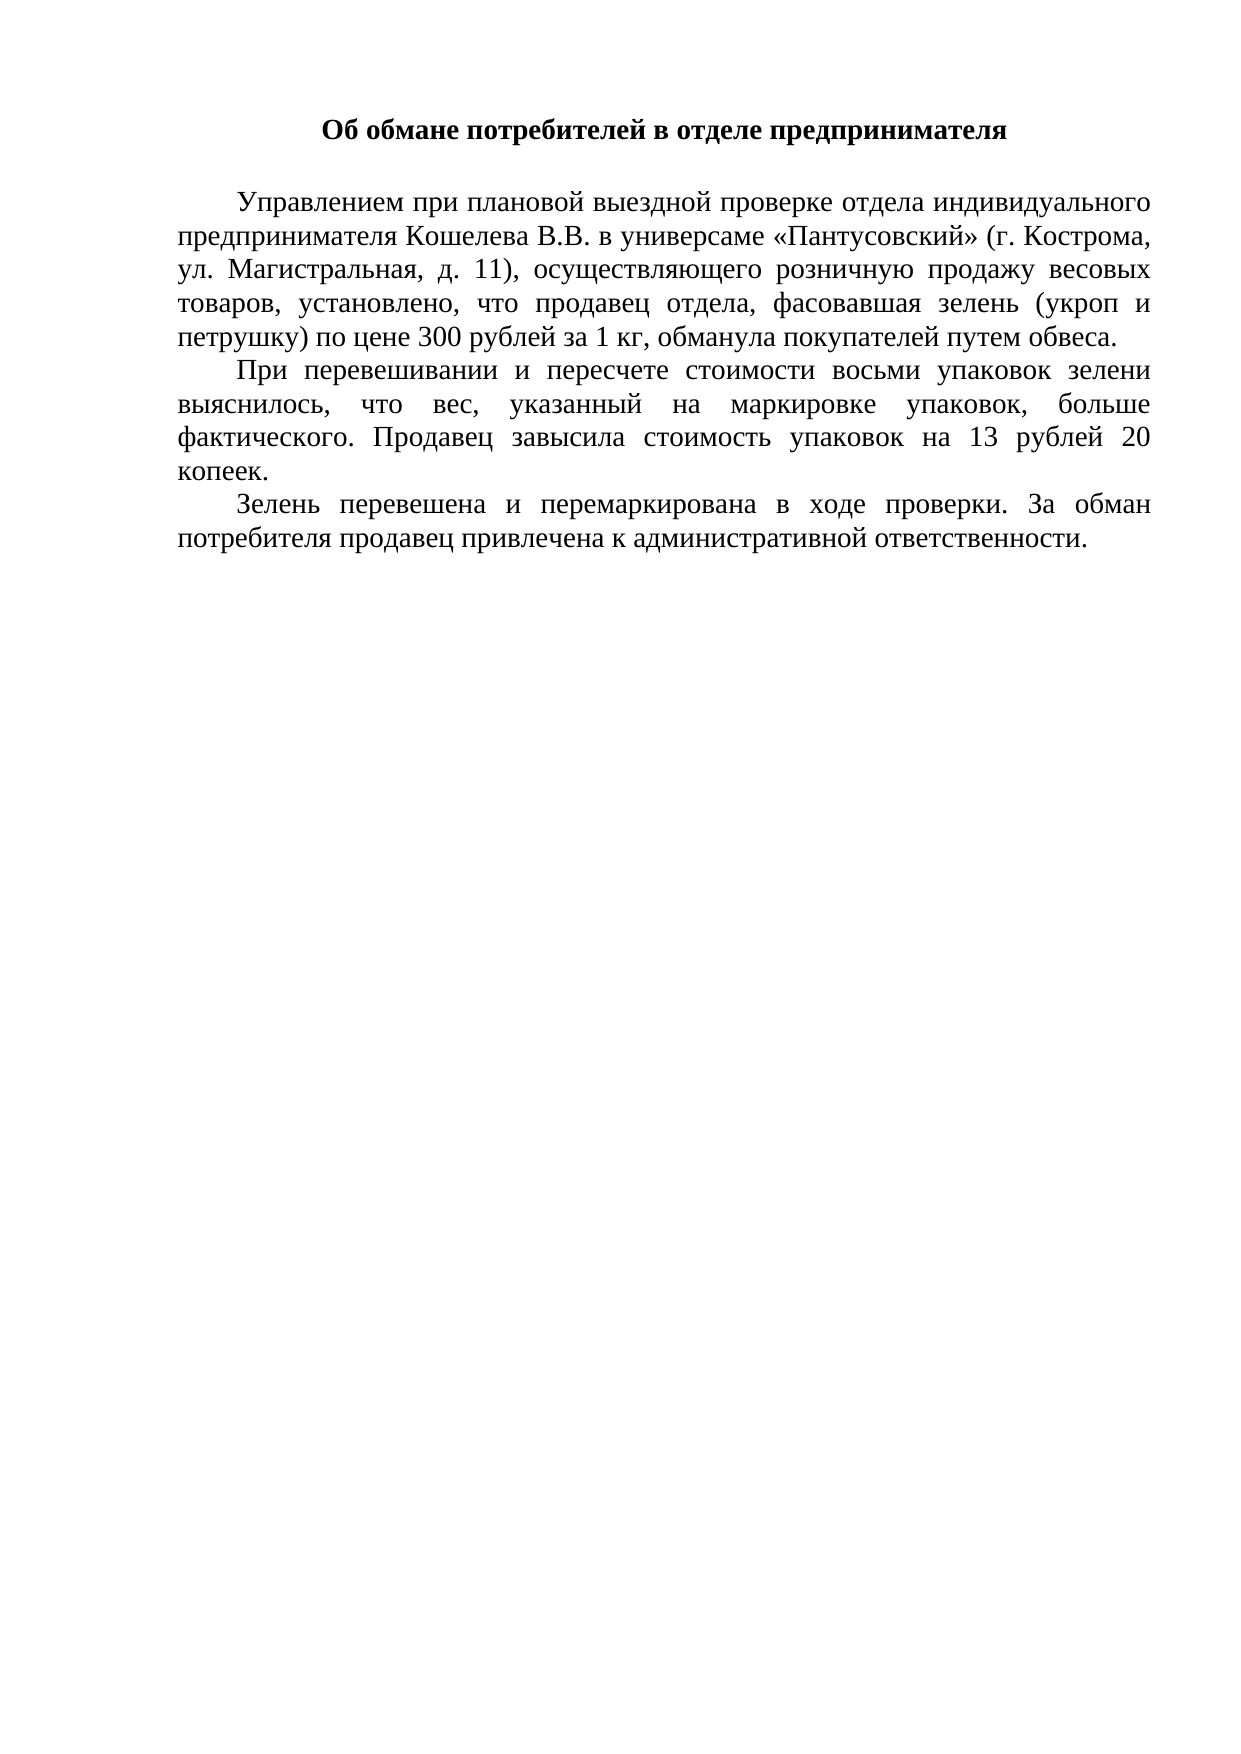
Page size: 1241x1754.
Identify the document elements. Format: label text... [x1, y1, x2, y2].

text Об обмане потребителей в отделе предпринимателя [177, 112, 1152, 146]
text Зелень перевешена и перемаркирована в ходе проверки. За обман потребителя продавец привлечена к административной ответственности. [177, 486, 1152, 553]
text При перевешивании и пересчете стоимости восьми упаковок зелени выяснилось, что вес, указанный на маркировке упаковок, больше фактического. Продавец завысила стоимость упаковок на 13 рублей 20 копеек. [177, 352, 1152, 486]
text Управлением при плановой выездной проверке отдела индивидуального предпринимателя Кошелева В.В. в универсаме «Пантусовский» (г. Кострома, ул. Магистральная, д. 11), осуществляющего розничную продажу весовых товаров, установлено, что продавец отдела, фасовавшая зелень (укроп и петрушку) по цене 300 рублей за 1 кг, обманула покупателей путем обвеса. [177, 184, 1152, 352]
